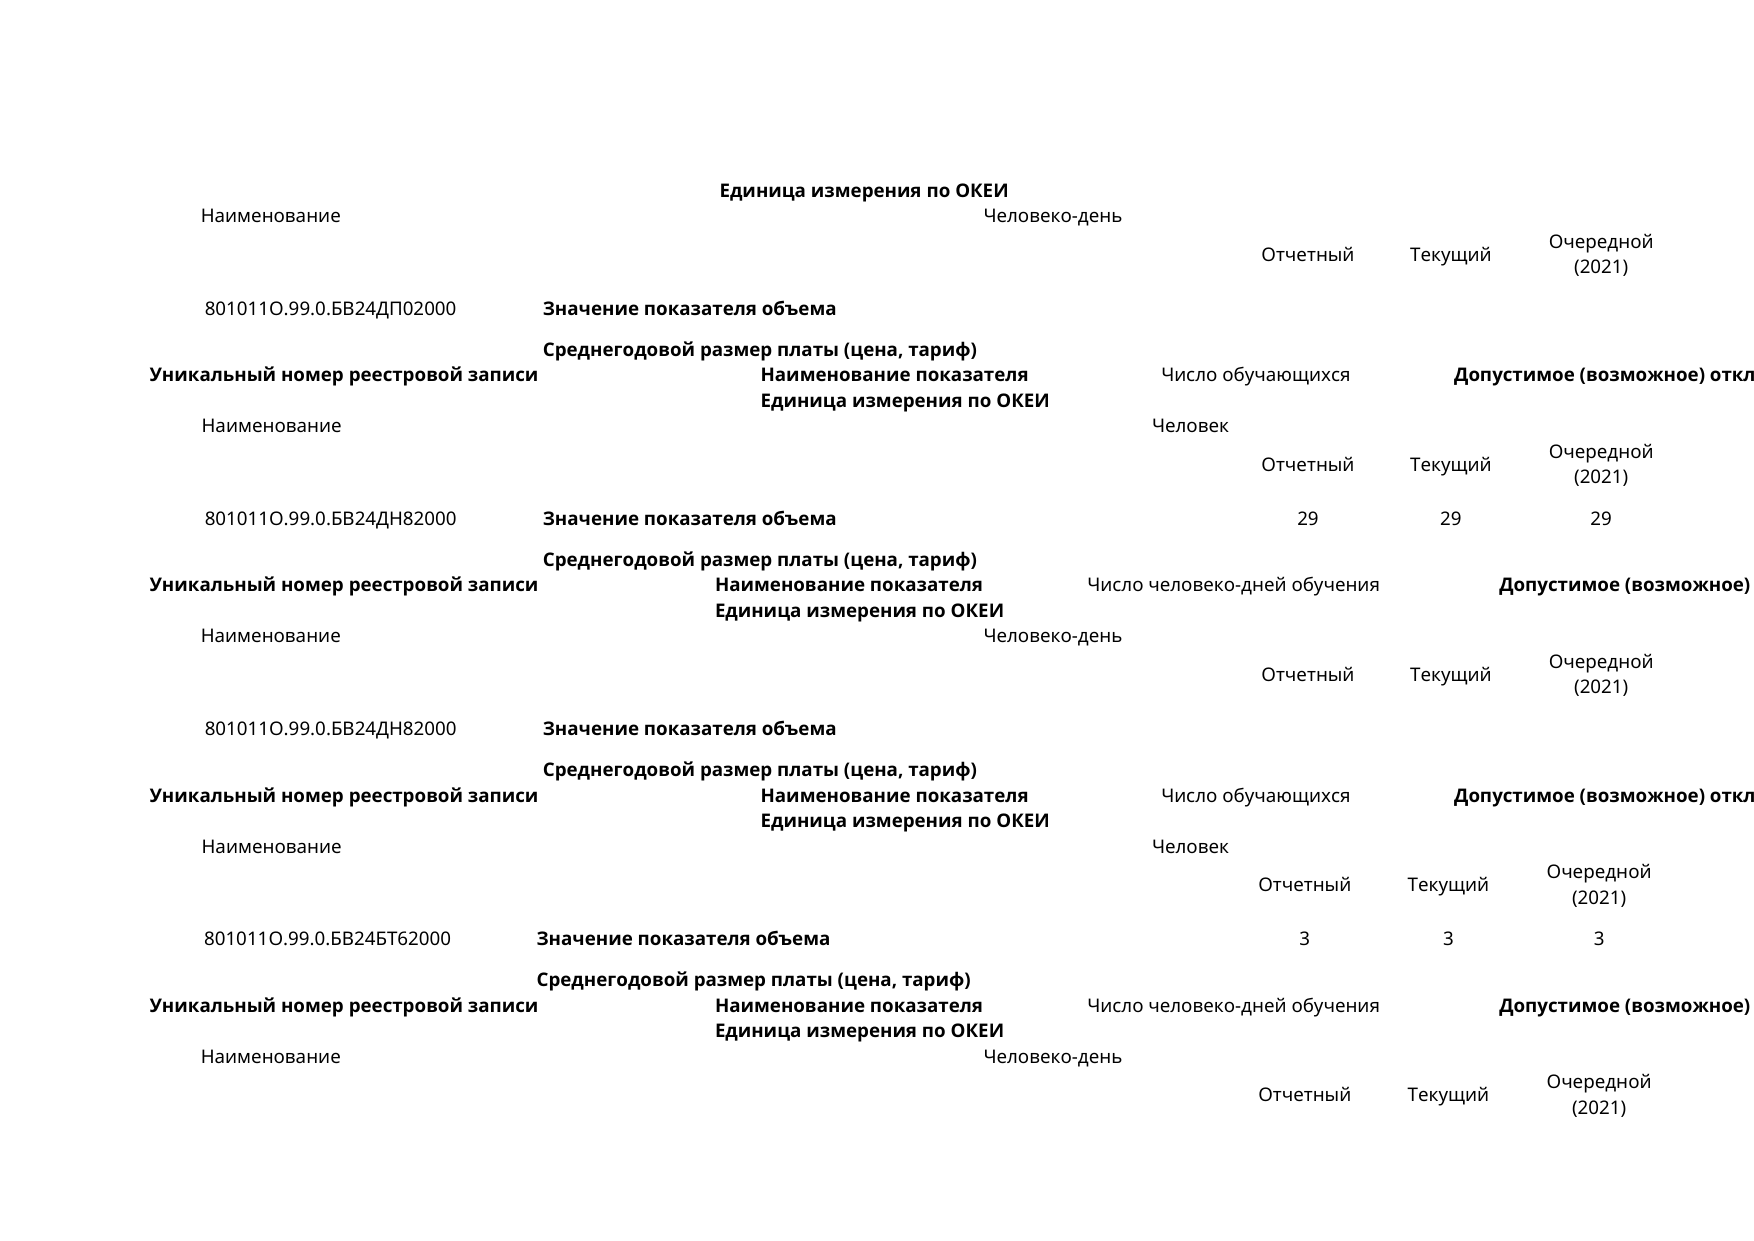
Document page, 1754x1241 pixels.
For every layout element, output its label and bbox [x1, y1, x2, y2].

table_header [118, 782, 1636, 1119]
table_header [118, 177, 1636, 362]
table_header [118, 362, 1636, 782]
